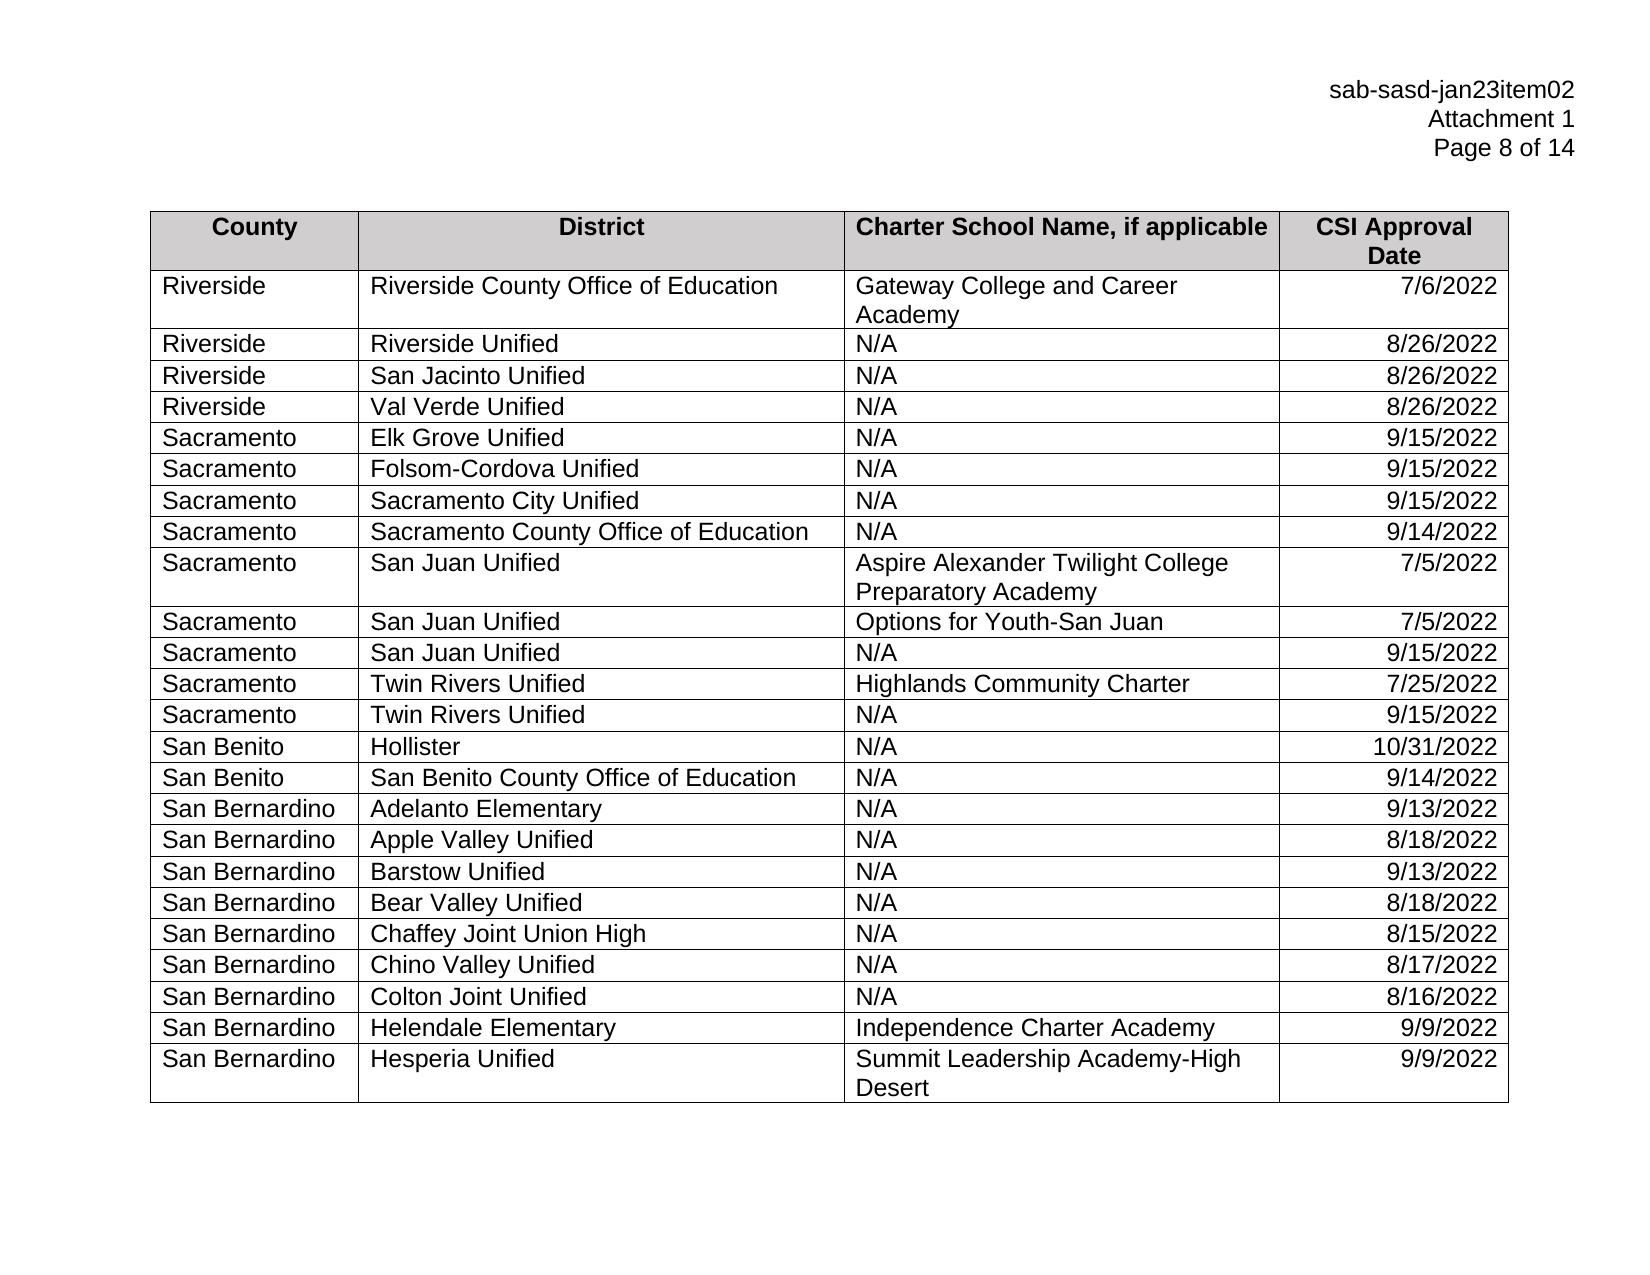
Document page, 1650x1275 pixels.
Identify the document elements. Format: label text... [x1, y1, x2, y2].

table_cell 9/13/2022 [1280, 857, 1508, 887]
table_cell Riverside [151, 329, 358, 359]
table_cell N/A [845, 919, 1279, 949]
table_cell Sacramento [151, 423, 358, 453]
table_cell San Bernardino [151, 857, 358, 887]
table_cell San Benito County Office of Education [359, 763, 844, 793]
table_cell Barstow Unified [359, 857, 844, 887]
table_cell Colton Joint Unified [359, 982, 844, 1012]
table_cell N/A [845, 361, 1279, 391]
table_cell Chino Valley Unified [359, 950, 844, 981]
table_cell N/A [845, 517, 1279, 547]
table_cell Sacramento City Unified [359, 486, 844, 516]
table_cell 7/5/2022 [1280, 607, 1508, 637]
table_cell Sacramento [151, 517, 358, 547]
table_cell Val Verde Unified [359, 392, 844, 422]
table_cell San Juan Unified [359, 548, 844, 606]
table_cell 9/9/2022 [1280, 1013, 1508, 1043]
table_cell Elk Grove Unified [359, 423, 844, 453]
table_cell N/A [845, 763, 1279, 793]
table_cell 9/15/2022 [1280, 423, 1508, 453]
table_cell Sacramento [151, 700, 358, 731]
table_cell San Jacinto Unified [359, 361, 844, 391]
table_cell Helendale Elementary [359, 1013, 844, 1043]
table_cell Riverside County Office of Education [359, 271, 844, 328]
table_cell San Juan Unified [359, 638, 844, 668]
table_cell Independence Charter Academy [845, 1013, 1279, 1043]
table_cell Riverside [151, 271, 358, 328]
table_cell N/A [845, 888, 1279, 918]
table_cell Apple Valley Unified [359, 825, 844, 856]
table_cell San Bernardino [151, 1013, 358, 1043]
table_cell Riverside [151, 361, 358, 391]
table_cell 9/15/2022 [1280, 454, 1508, 484]
table_cell Riverside [151, 392, 358, 422]
table_cell N/A [845, 732, 1279, 762]
table_cell Sacramento [151, 669, 358, 699]
table_cell Bear Valley Unified [359, 888, 844, 918]
table_cell San Bernardino [151, 794, 358, 824]
table_cell 10/31/2022 [1280, 732, 1508, 762]
table_cell 9/9/2022 [1280, 1044, 1508, 1102]
table_cell San Benito [151, 732, 358, 762]
table_cell N/A [845, 857, 1279, 887]
table_header CSI Approval Date [1280, 212, 1508, 270]
table_cell San Bernardino [151, 950, 358, 981]
table_header County [151, 212, 358, 270]
table_cell 8/15/2022 [1280, 919, 1508, 949]
table_cell Summit Leadership Academy-High Desert [845, 1044, 1279, 1102]
table_cell N/A [845, 329, 1279, 359]
table_header Charter School Name, if applicable [845, 212, 1279, 270]
table_cell 9/15/2022 [1280, 486, 1508, 516]
table_cell Riverside Unified [359, 329, 844, 359]
table_header District [359, 212, 844, 270]
table_cell Chaffey Joint Union High [359, 919, 844, 949]
table_cell 9/15/2022 [1280, 700, 1508, 731]
table_cell San Bernardino [151, 919, 358, 949]
table_cell 9/14/2022 [1280, 763, 1508, 793]
table_cell 9/13/2022 [1280, 794, 1508, 824]
table_cell Hollister [359, 732, 844, 762]
table_cell San Benito [151, 763, 358, 793]
table_cell Aspire Alexander Twilight College Preparatory Academy [845, 548, 1279, 606]
table_cell Sacramento [151, 638, 358, 668]
table_cell San Bernardino [151, 982, 358, 1012]
table_cell N/A [845, 982, 1279, 1012]
table_cell 8/18/2022 [1280, 825, 1508, 856]
table_cell N/A [845, 454, 1279, 484]
table_cell San Juan Unified [359, 607, 844, 637]
table_cell Gateway College and Career Academy [845, 271, 1279, 328]
table_cell Sacramento County Office of Education [359, 517, 844, 547]
table_cell N/A [845, 825, 1279, 856]
table_cell Folsom-Cordova Unified [359, 454, 844, 484]
table_cell 8/17/2022 [1280, 950, 1508, 981]
table_cell San Bernardino [151, 888, 358, 918]
table_cell 9/14/2022 [1280, 517, 1508, 547]
table_cell San Bernardino [151, 825, 358, 856]
table_cell N/A [845, 950, 1279, 981]
table_cell 7/25/2022 [1280, 669, 1508, 699]
table_cell N/A [845, 700, 1279, 731]
table_cell 7/6/2022 [1280, 271, 1508, 328]
table_cell Adelanto Elementary [359, 794, 844, 824]
table_cell 8/16/2022 [1280, 982, 1508, 1012]
table_cell Sacramento [151, 454, 358, 484]
table_cell 7/5/2022 [1280, 548, 1508, 606]
table_cell San Bernardino [151, 1044, 358, 1102]
table_cell 8/26/2022 [1280, 329, 1508, 359]
table_cell Twin Rivers Unified [359, 669, 844, 699]
table_cell 8/26/2022 [1280, 361, 1508, 391]
table_cell Hesperia Unified [359, 1044, 844, 1102]
table_cell Sacramento [151, 548, 358, 606]
table_cell 9/15/2022 [1280, 638, 1508, 668]
table_cell Sacramento [151, 486, 358, 516]
table_cell N/A [845, 486, 1279, 516]
table_cell 8/18/2022 [1280, 888, 1508, 918]
table_cell 8/26/2022 [1280, 392, 1508, 422]
table_cell N/A [845, 794, 1279, 824]
table_cell Sacramento [151, 607, 358, 637]
table_cell N/A [845, 392, 1279, 422]
table_cell N/A [845, 423, 1279, 453]
table_cell Options for Youth-San Juan [845, 607, 1279, 637]
table_cell N/A [845, 638, 1279, 668]
table_cell Twin Rivers Unified [359, 700, 844, 731]
table_cell Highlands Community Charter [845, 669, 1279, 699]
